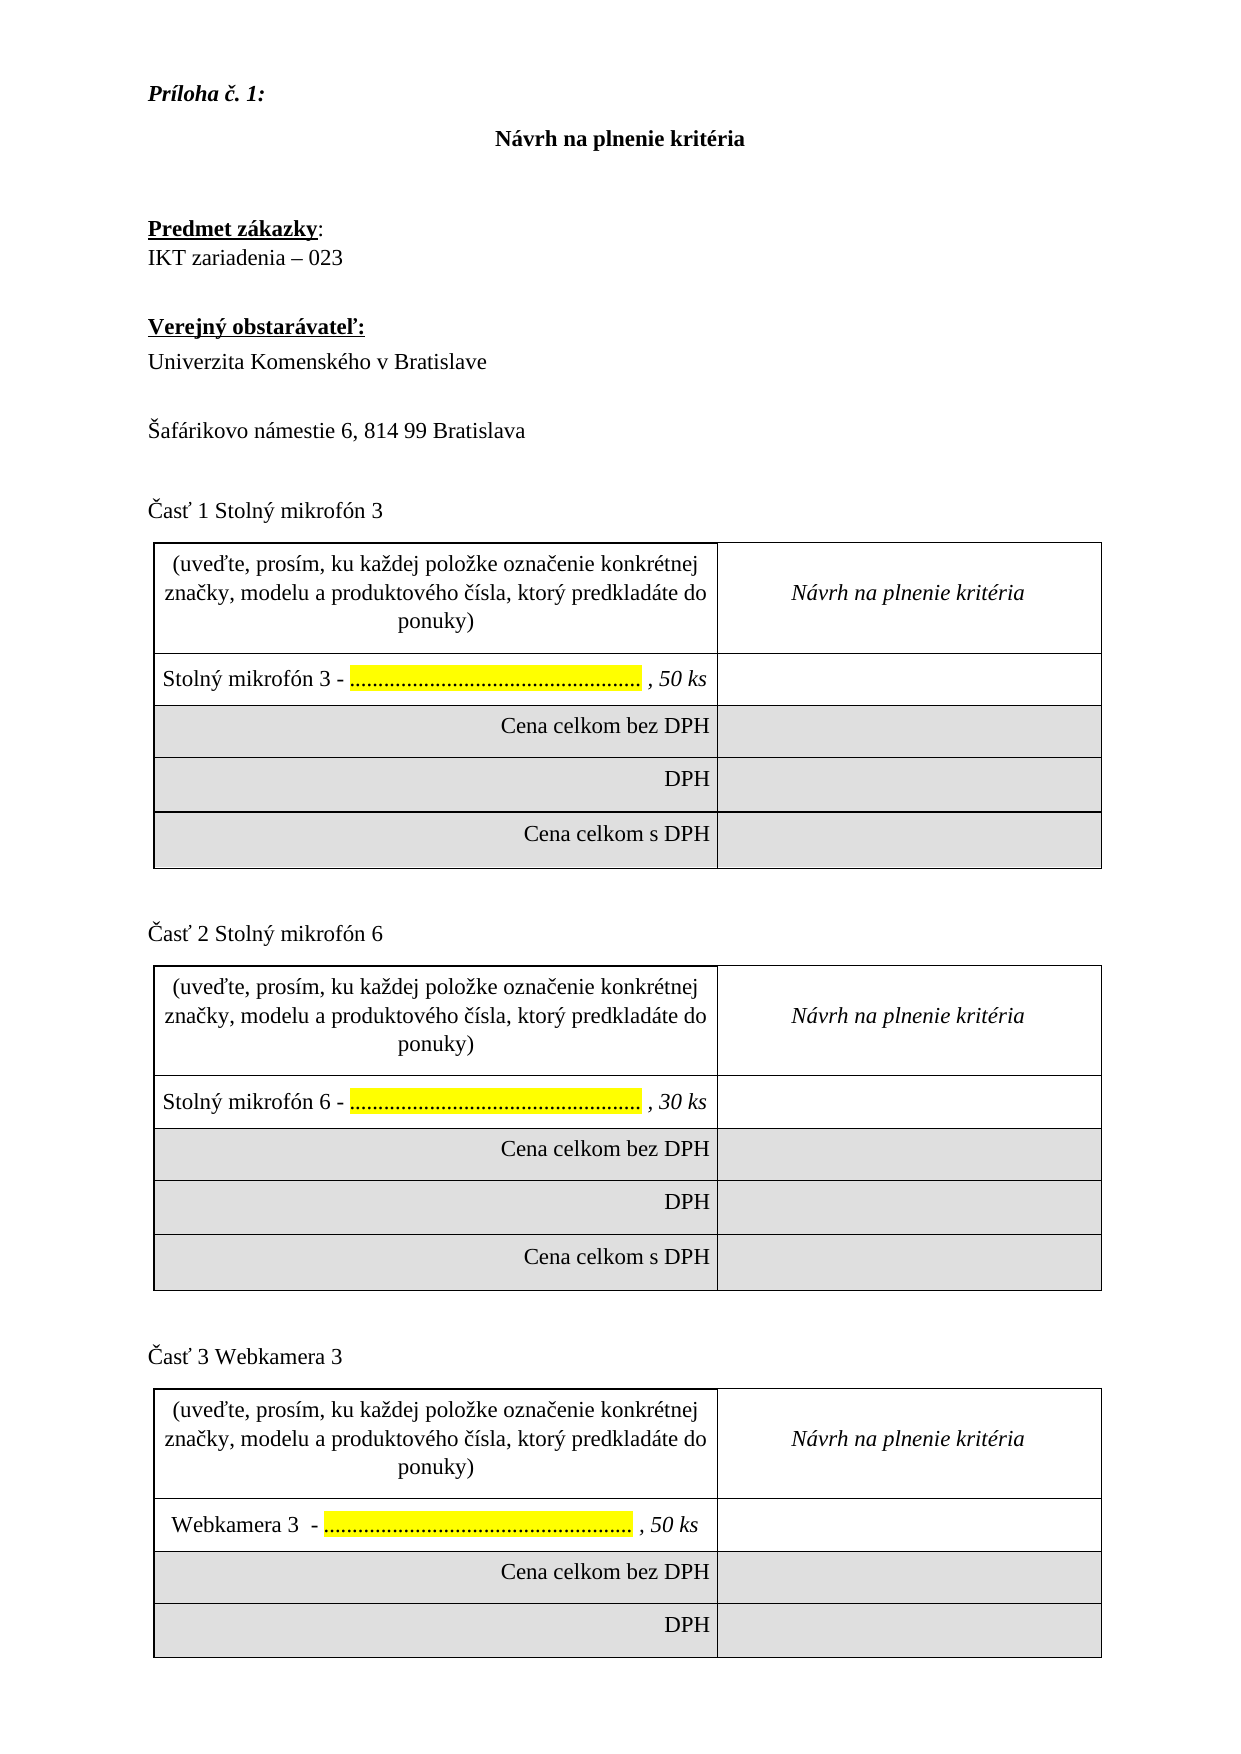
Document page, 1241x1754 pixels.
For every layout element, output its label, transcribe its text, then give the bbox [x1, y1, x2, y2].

table_cell Stolný mikrofón 3 - ................................................... , 50 ks [155, 654, 717, 705]
table_cell DPH [155, 1181, 717, 1234]
table_header Návrh na plnenie kritéria [718, 1389, 1101, 1498]
table_header (uveďte, prosím, ku každej položke označenie konkrétnej značky, modelu a produktového čísla, ktorý predkladáte do ponuky) [155, 544, 717, 652]
table_cell Webkamera 3 - ...................................................... , 50 ks [155, 1499, 717, 1551]
table_cell [718, 1604, 1101, 1657]
text Predmet zákazky: [148, 215, 1093, 242]
text Verejný obstarávateľ: [148, 313, 1093, 339]
text IKT zariadenia – 023 [148, 244, 1093, 270]
table_cell Cena celkom bez DPH [155, 1552, 717, 1603]
table_header Návrh na plnenie kritéria [718, 543, 1101, 652]
table_cell [718, 1499, 1101, 1551]
text Časť 1 Stolný mikrofón 3 [148, 497, 1093, 523]
table_cell [718, 1076, 1101, 1128]
table_cell Cena celkom s DPH [155, 1235, 717, 1290]
text Príloha č. 1: [148, 80, 1093, 106]
table_cell Stolný mikrofón 6 - ................................................... , 30 ks [155, 1076, 717, 1128]
text Časť 3 Webkamera 3 [148, 1343, 1093, 1369]
table_cell DPH [155, 1604, 717, 1657]
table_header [155, 1390, 717, 1498]
table_cell [718, 1129, 1101, 1180]
text Návrh na plnenie kritéria [148, 125, 1093, 152]
table_cell DPH [155, 758, 717, 811]
text Univerzita Komenského v Bratislave [148, 348, 1093, 374]
table_cell [718, 813, 1101, 867]
table_header (uveďte, prosím, ku každej položke označenie konkrétnej značky, modelu a produktového čísla, ktorý predkladáte do ponuky) [155, 967, 717, 1075]
table_cell [718, 1235, 1101, 1290]
table_cell [718, 654, 1101, 705]
text Šafárikovo námestie 6, 814 99 Bratislava [148, 417, 1093, 444]
table_cell [718, 758, 1101, 811]
table_cell Cena celkom bez DPH [155, 706, 717, 757]
text Časť 2 Stolný mikrofón 6 [148, 920, 1093, 946]
table_cell [718, 706, 1101, 757]
table_cell Cena celkom bez DPH [155, 1129, 717, 1180]
table_header Návrh na plnenie kritéria [718, 966, 1101, 1075]
table_cell Cena celkom s DPH [155, 813, 717, 867]
table_cell [718, 1552, 1101, 1603]
table_cell [718, 1181, 1101, 1234]
